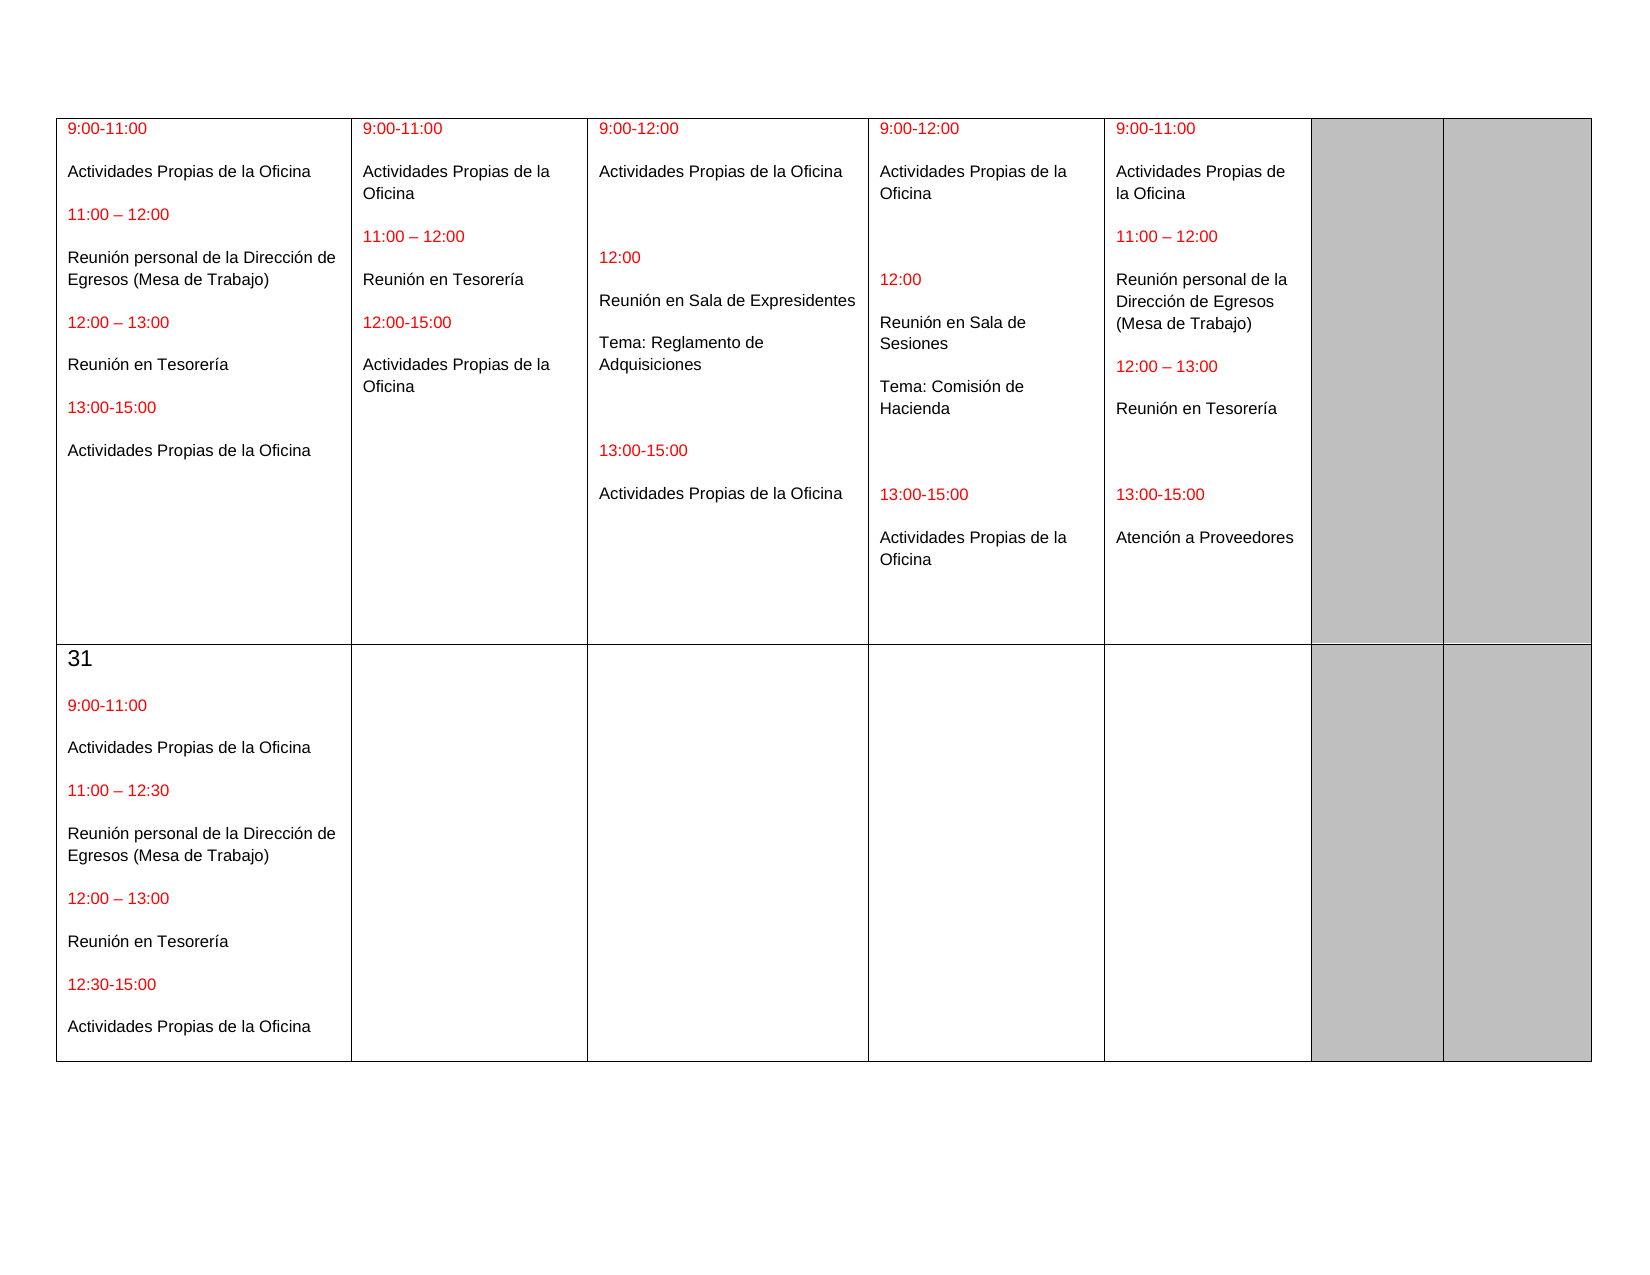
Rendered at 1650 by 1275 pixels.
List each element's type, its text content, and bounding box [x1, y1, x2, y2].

table_cell 30 [1444, 119, 1591, 643]
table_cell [1105, 119, 1311, 643]
table_cell [352, 645, 587, 1061]
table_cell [352, 119, 587, 643]
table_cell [869, 119, 1104, 643]
table_cell 29 [1312, 119, 1443, 643]
table_cell [1312, 645, 1443, 1061]
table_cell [588, 119, 868, 643]
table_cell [57, 119, 351, 643]
table_cell 31 9:00-11:00 Actividades Propias de la Oficina 11:00 – 12:30 Reunión personal de la Dirección de Egresos (Mesa de Trabajo) 12:00 – 13:00 Reunión en Tesorería 12:30-15:00 Actividades Propias de la Oficina [57, 645, 351, 1061]
table_cell [1105, 645, 1311, 1061]
table_cell [588, 645, 868, 1061]
table_cell [1444, 645, 1591, 1061]
table_cell [869, 645, 1104, 1061]
